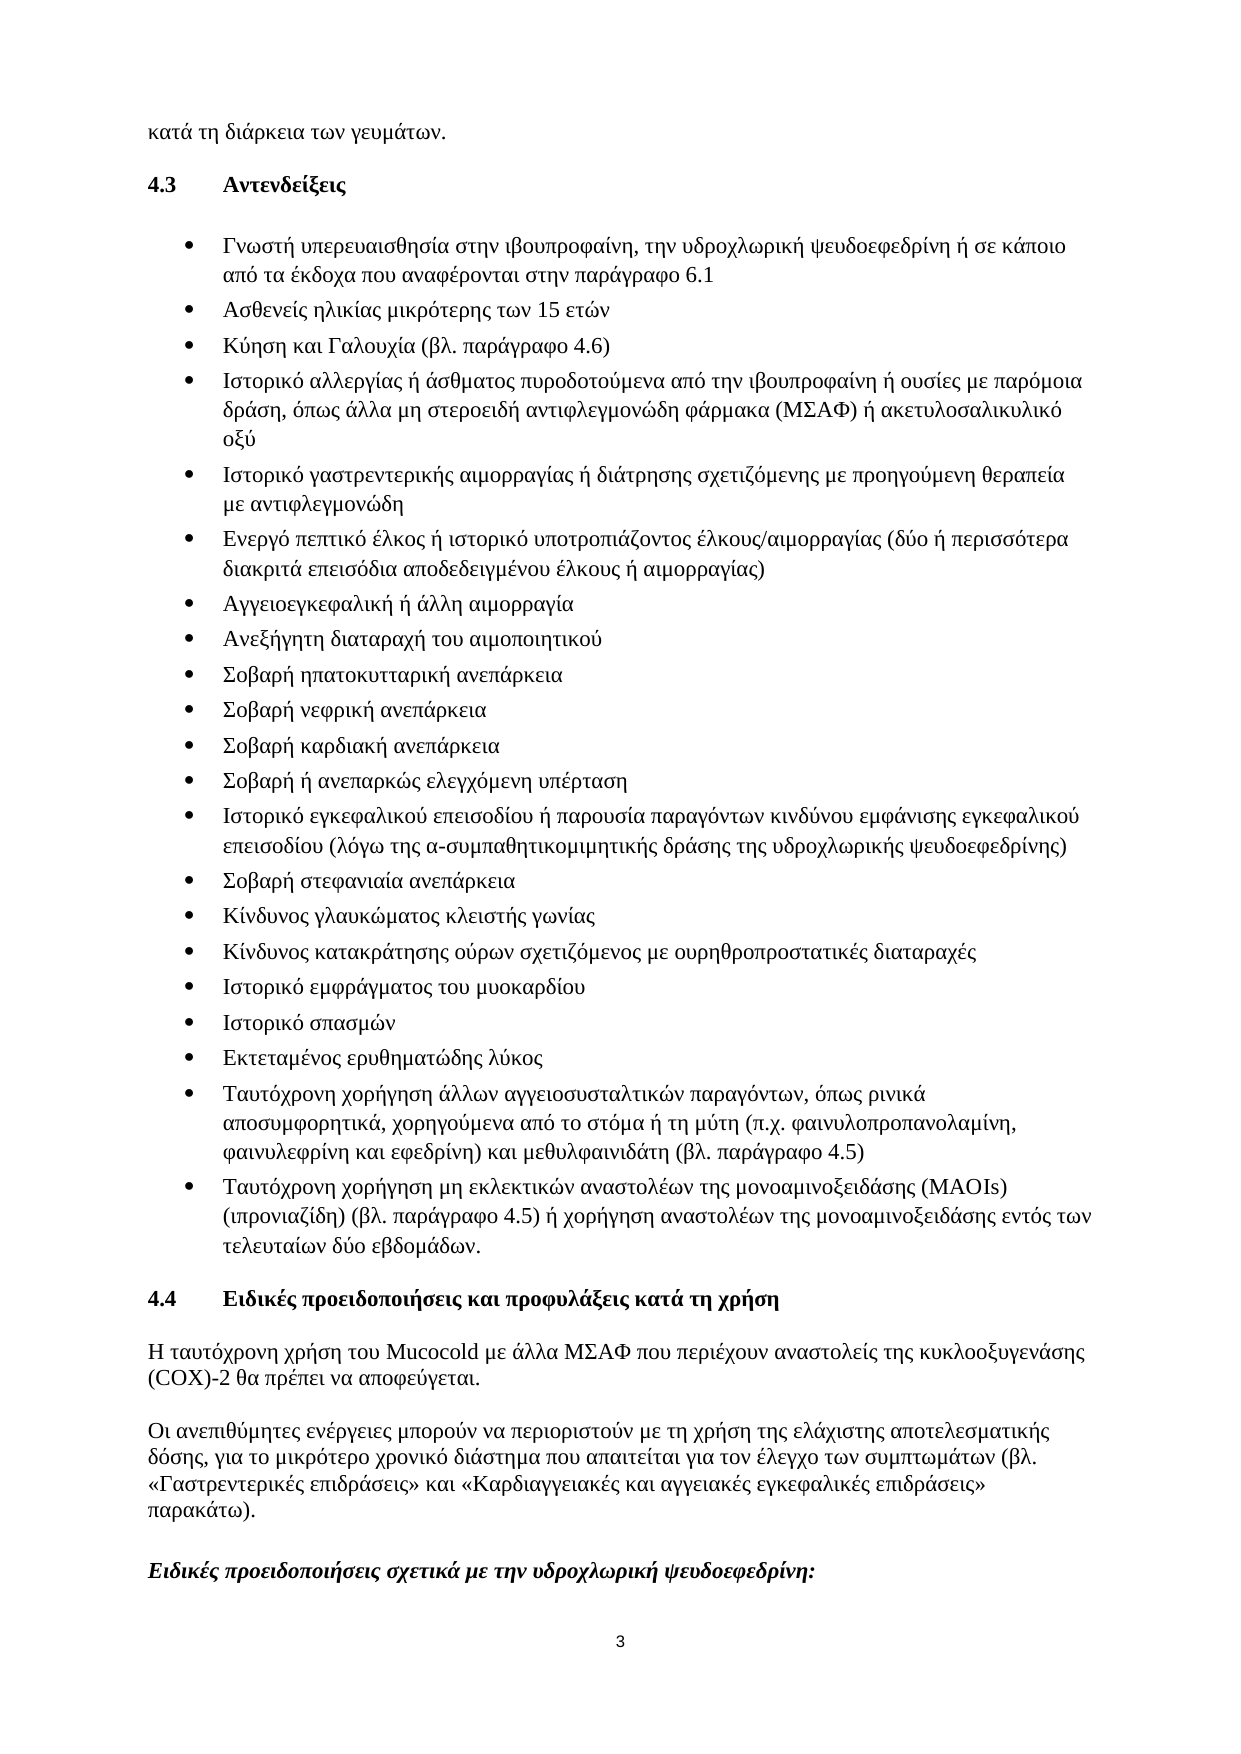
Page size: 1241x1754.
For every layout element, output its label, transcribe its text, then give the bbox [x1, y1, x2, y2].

text Η ταυτόχρονη χρήση του Mucocold με άλλα ΜΣΑΦ που περιέχουν αναστολείς της κυκλοοξυγενάσης (COX)-2 θα πρέπει να αποφεύγεται. [148, 1338, 1092, 1391]
list Σοβαρή στεφανιαία ανεπάρκεια [185, 865, 1092, 894]
list Ασθενείς ηλικίας μικρότερης των 15 ετών [185, 294, 1092, 323]
text 4.4 Ειδικές προειδοποιήσεις και προφυλάξεις κατά τη χρήση [148, 1285, 1092, 1312]
list Σοβαρή ή ανεπαρκώς ελεγχόμενη υπέρταση [185, 765, 1092, 794]
list Σοβαρή ηπατοκυτταρική ανεπάρκεια [185, 659, 1092, 688]
list Ανεξήγητη διαταραχή του αιμοποιητικού [185, 623, 1092, 653]
list Κίνδυνος γλαυκώματος κλειστής γωνίας [185, 901, 1092, 930]
text Ειδικές προειδοποιήσεις σχετικά με την υδροχλωρική ψευδοεφεδρίνη: [148, 1555, 1092, 1584]
list Ιστορικό σπασμών [185, 1007, 1092, 1036]
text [148, 118, 1092, 144]
list Εκτεταμένος ερυθηματώδης λύκος [185, 1042, 1092, 1071]
list Σοβαρή καρδιακή ανεπάρκεια [185, 730, 1092, 759]
list Ενεργό πεπτικό έλκος ή ιστορικό υποτροπιάζοντος έλκους/αιμορραγίας (δύο ή περισσότερα διακριτά επεισόδια αποδεδειγμένου έλκους ή αιμορραγίας) [185, 523, 1092, 582]
list Κύηση και Γαλουχία (βλ. παράγραφο 4.6) [185, 330, 1092, 359]
list Γνωστή υπερευαισθησία στην ιβουπροφαίνη, την υδροχλωρική ψευδοεφεδρίνη ή σε κάποιο από τα έκδοχα που αναφέρονται στην παράγραφο 6.1 [185, 230, 1092, 288]
list Ιστορικό γαστρεντερικής αιμορραγίας ή διάτρησης σχετιζόμενης με προηγούμενη θεραπεία με αντιφλεγμονώδη [185, 459, 1092, 517]
list Ταυτόχρονη χορήγηση άλλων αγγειοσυσταλτικών παραγόντων, όπως ρινικά αποσυμφορητικά, χορηγούμενα από το στόμα ή τη μύτη (π.χ. φαινυλοπροπανολαμίνη, φαινυλεφρίνη και εφεδρίνη) και μεθυλφαινιδάτη (βλ. παράγραφο 4.5) [185, 1078, 1092, 1165]
list Κίνδυνος κατακράτησης ούρων σχετιζόμενος με ουρηθροπροστατικές διαταραχές [185, 936, 1092, 965]
list Σοβαρή νεφρική ανεπάρκεια [185, 694, 1092, 723]
list Αγγειοεγκεφαλική ή άλλη αιμορραγία [185, 588, 1092, 617]
list Ιστορικό εγκεφαλικού επεισοδίου ή παρουσία παραγόντων κινδύνου εμφάνισης εγκεφαλικού επεισοδίου (λόγω της α-συμπαθητικομιμητικής δράσης της υδροχλωρικής ψευδοεφεδρίνης) [185, 801, 1092, 859]
text 4.3 Αντενδείξεις [148, 171, 1092, 197]
list Ταυτόχρονη χορήγηση μη εκλεκτικών αναστολέων της μονοαμινοξειδάσης (ΜΑΟIs) (ιπρονιαζίδη) (βλ. παράγραφο 4.5) ή χορήγηση αναστολέων της μονοαμινοξειδάσης εντός των τελευταίων δύο εβδομάδων. [185, 1171, 1092, 1259]
list Ιστορικό εμφράγματος του μυοκαρδίου [185, 971, 1092, 1001]
text Οι ανεπιθύμητες ενέργειες μπορούν να περιοριστούν με τη χρήση της ελάχιστης αποτελεσματικής δόσης, για το μικρότερο χρονικό διάστημα που απαιτείται για τον έλεγχο των συμπτωμάτων (βλ. «Γαστρεντερικές επιδράσεις» και «Καρδιαγγειακές και αγγειακές εγκεφαλικές επιδράσεις» παρακάτω). [148, 1417, 1092, 1522]
list Ιστορικό αλλεργίας ή άσθματος πυροδοτούμενα από την ιβουπροφαίνη ή ουσίες με παρόμοια δράση, όπως άλλα μη στεροειδή αντιφλεγμονώδη φάρμακα (ΜΣΑΦ) ή ακετυλοσαλικυλικό οξύ [185, 365, 1092, 453]
